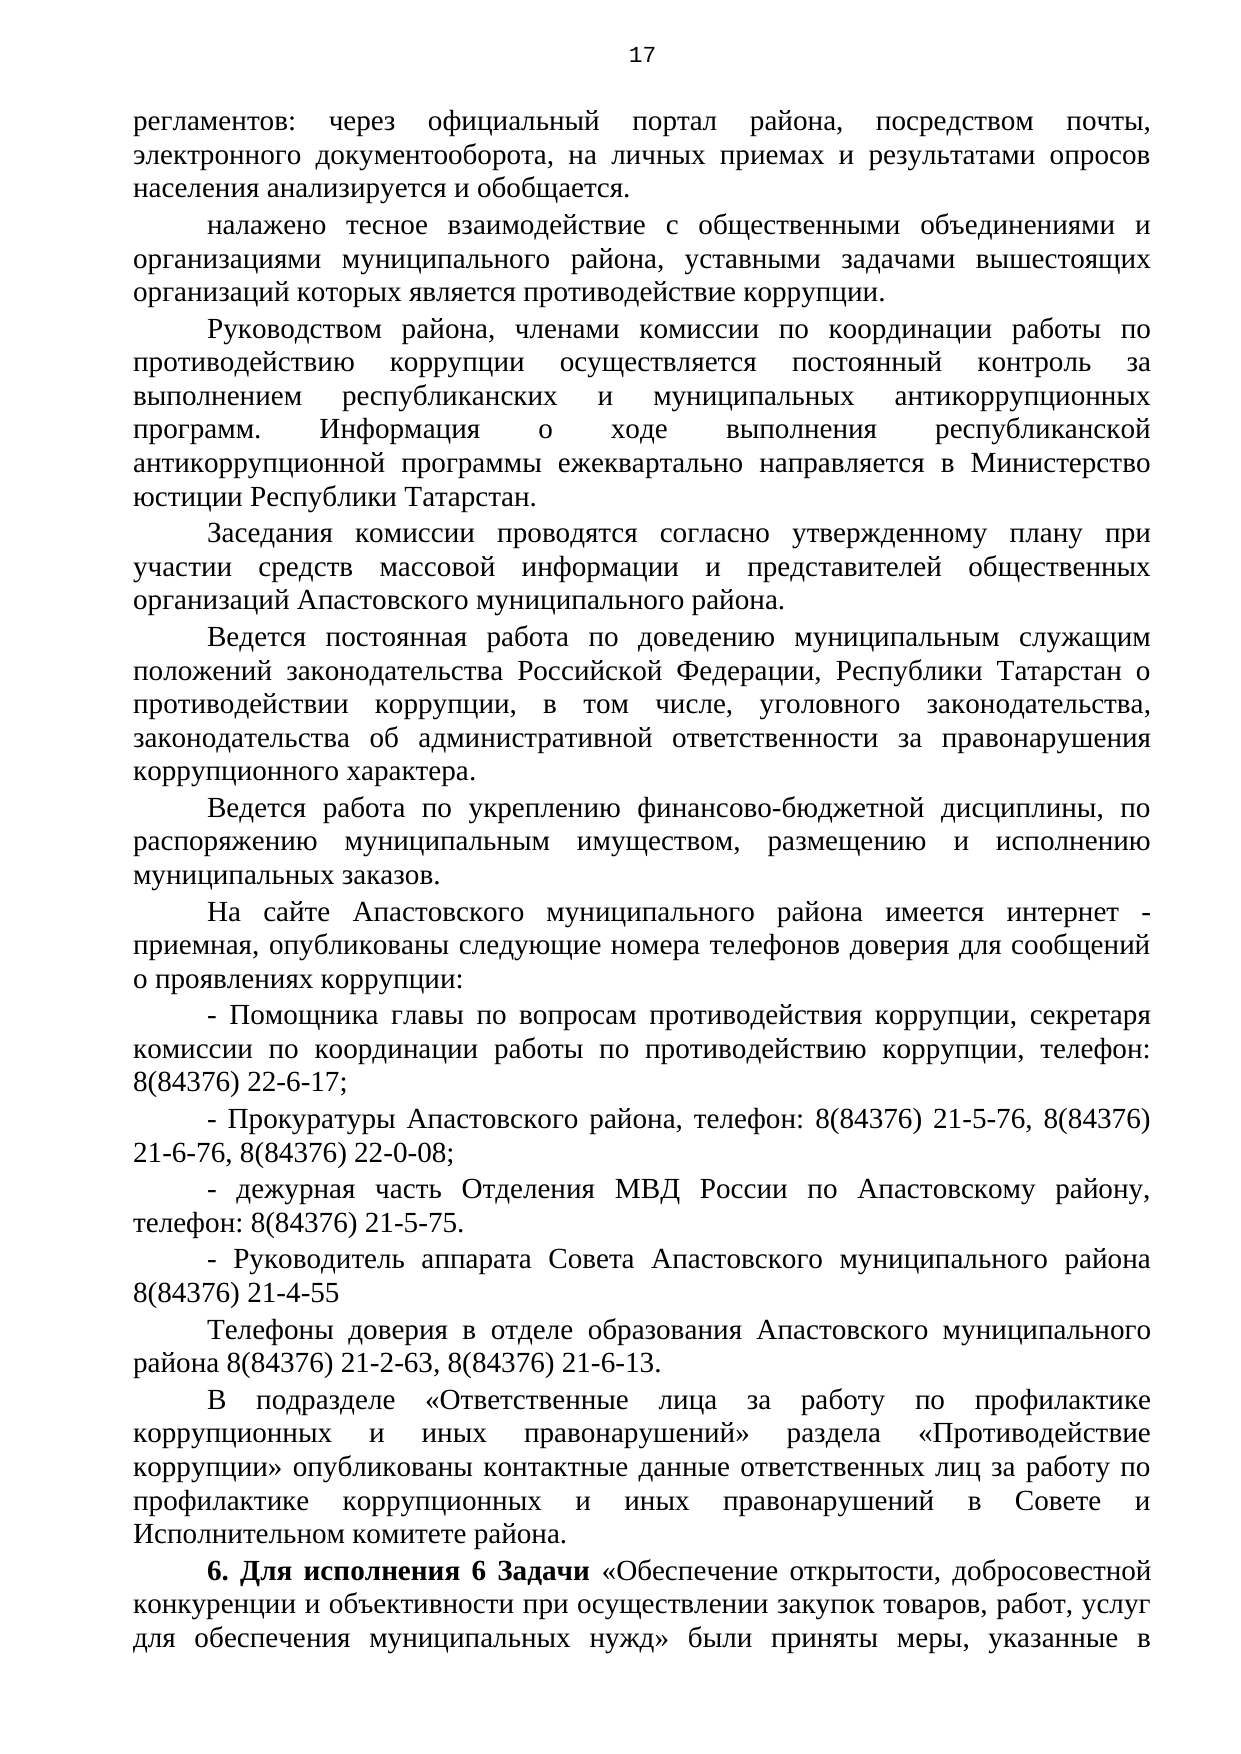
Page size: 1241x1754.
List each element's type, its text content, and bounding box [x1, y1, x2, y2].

text Телефоны доверия в отделе образования Апастовского муниципального района 8(84376) 21-2-63, 8(84376) 21-6-13. [133, 1312, 1152, 1379]
text На сайте Апастовского муниципального района имеется интернет - приемная, опубликованы следующие номера телефонов доверия для сообщений о проявлениях коррупции: [133, 894, 1152, 994]
text Заседания комиссии проводятся согласно утвержденному плану при участии средств массовой информации и представителей общественных организаций Апастовского муниципального района. [133, 515, 1152, 616]
text - Прокуратуры Апастовского района, телефон: 8(84376) 21-5-76, 8(84376) 21-6-76, 8(84376) 22-0-08; [133, 1101, 1152, 1168]
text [133, 103, 1152, 204]
text - Помощника главы по вопросам противодействия коррупции, секретаря комиссии по координации работы по противодействию коррупции, телефон: 8(84376) 22-6-17; [133, 997, 1152, 1098]
text Ведется постоянная работа по доведению муниципальным служащим положений законодательства Российской Федерации, Республики Татарстан о противодействии коррупции, в том числе, уголовного законодательства, законодательства об административной ответственности за правонарушения коррупционного характера. [133, 619, 1152, 787]
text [133, 1553, 1152, 1653]
text Руководством района, членами комиссии по координации работы по противодействию коррупции осуществляется постоянный контроль за выполнением республиканских и муниципальных антикоррупционных программ. Информация о ходе выполнения республиканской антикоррупционной программы ежеквартально направляется в Министерство юстиции Республики Татарстан. [133, 311, 1152, 512]
text Ведется работа по укреплению финансово-бюджетной дисциплины, по распоряжению муниципальным имуществом, размещению и исполнению муниципальных заказов. [133, 790, 1152, 891]
text В подразделе «Ответственные лица за работу по профилактике коррупционных и иных правонарушений» раздела «Противодействие коррупции» опубликованы контактные данные ответственных лиц за работу по профилактике коррупционных и иных правонарушений в Совете и Исполнительном комитете района. [133, 1382, 1152, 1550]
text налажено тесное взаимодействие с общественными объединениями и организациями муниципального района, уставными задачами вышестоящих организаций которых является противодействие коррупции. [133, 207, 1152, 308]
text - дежурная часть Отделения МВД России по Апастовскому району, телефон: 8(84376) 21-5-75. [133, 1171, 1152, 1238]
text - Руководитель аппарата Совета Апастовского муниципального района 8(84376) 21-4-55 [133, 1242, 1152, 1309]
